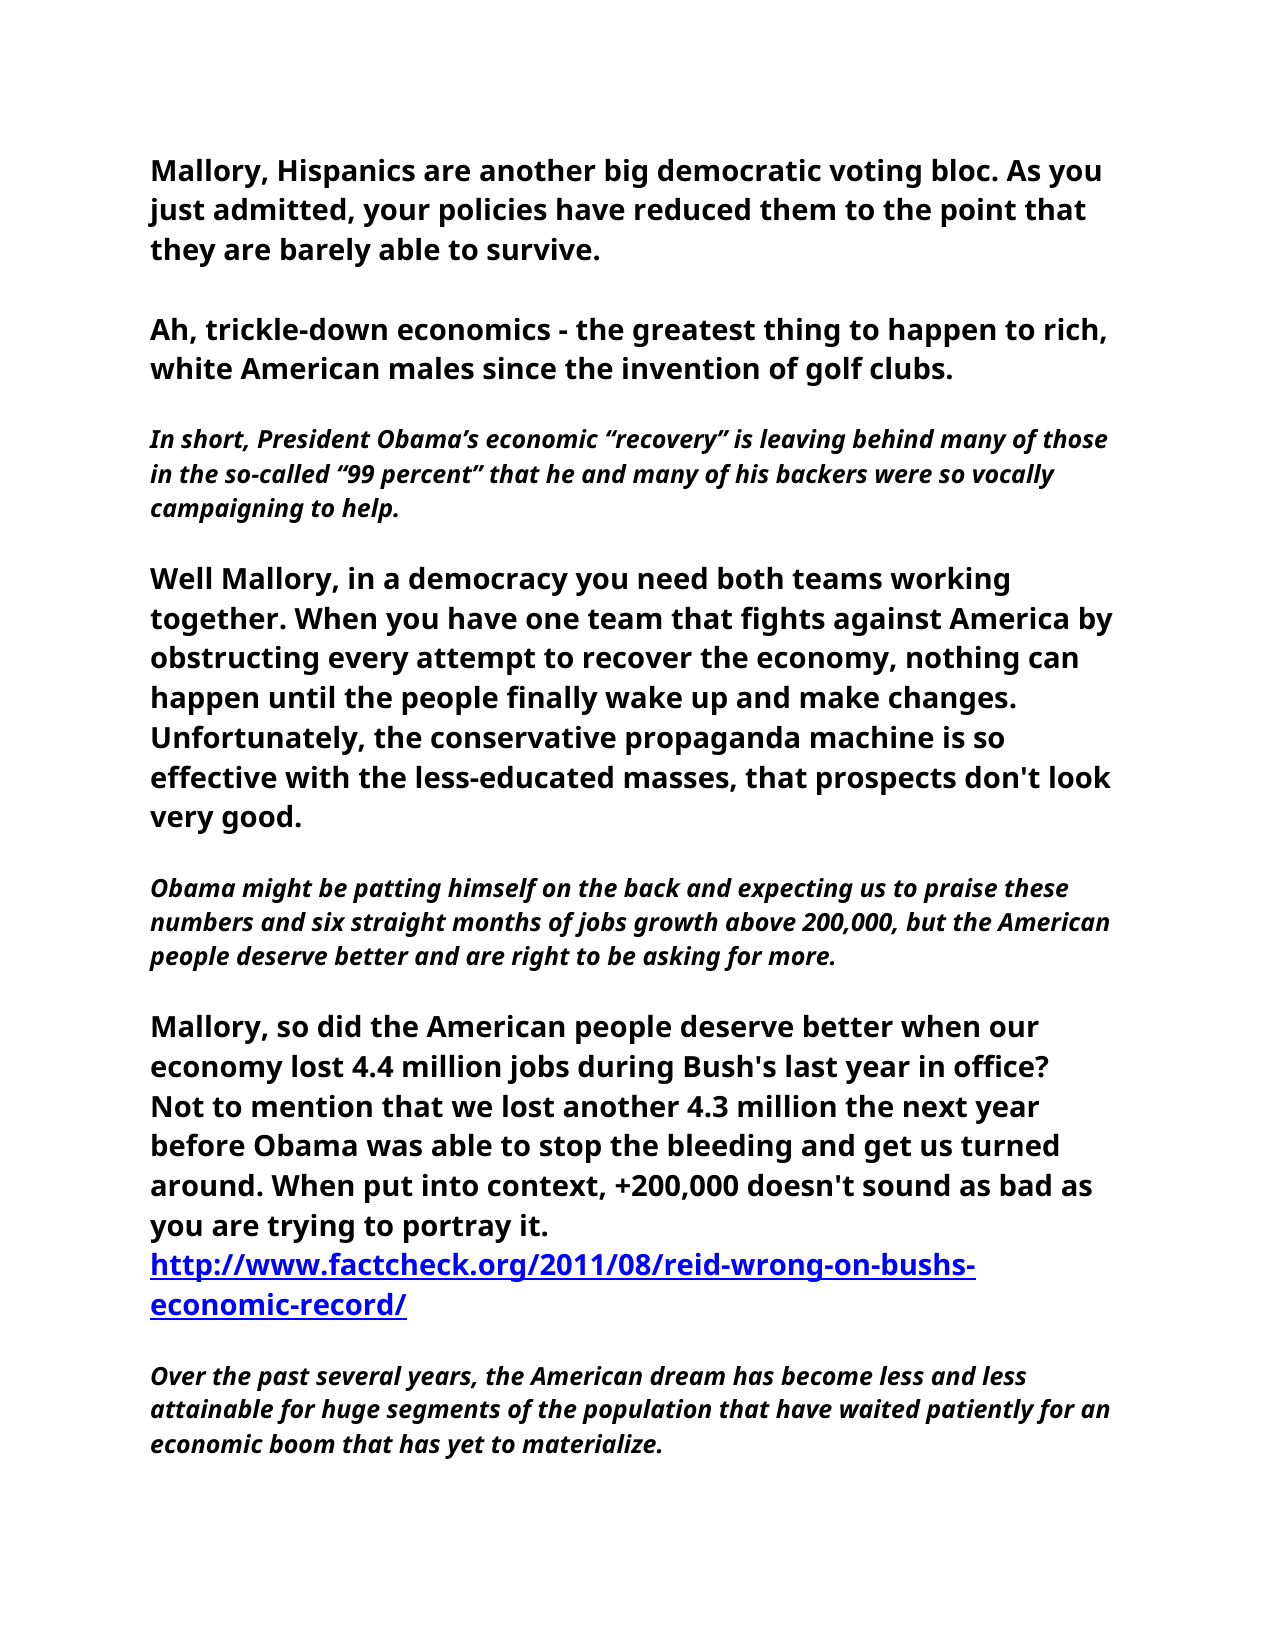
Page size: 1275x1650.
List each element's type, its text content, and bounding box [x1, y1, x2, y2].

text Over the past several years, the American dream has become less and less attainable for huge segments of the population that have waited patiently for an economic boom that has yet to materialize. [150, 1358, 1125, 1460]
text Ah, trickle-down economics - the greatest thing to happen to rich, white American males since the invention of golf clubs. [150, 309, 1125, 388]
text Not to mention that we lost another 4.3 million the next year before Obama was able to stop the bleeding and get us turned around. When put into context, +200,000 doesn't sound as bad as you are trying to portray it. [150, 1086, 1125, 1245]
text Obama might be patting himself on the back and expecting us to praise these numbers and six straight months of jobs growth above 200,000, but the American people deserve better and are right to be asking for more. [150, 870, 1125, 972]
text Mallory, so did the American people deserve better when our economy lost 4.4 million jobs during Bush's last year in office? [150, 1007, 1125, 1086]
text http://www.factcheck.org/2011/08/reid-wrong-on-bushs-economic-record/ [150, 1245, 1125, 1324]
text In short, President Obama’s economic “recovery” is leaving behind many of those in the so-called “99 percent” that he and many of his backers were so vocally campaigning to help. [150, 422, 1125, 524]
text Well Mallory, in a democracy you need both teams working together. When you have one team that fights against America by obstructing every attempt to recover the economy, nothing can happen until the people finally wake up and make changes. Unfortunately, the conservative propaganda machine is so effective with the less-educated masses, that prospects don't look very good. [150, 558, 1125, 836]
text Mallory, Hispanics are another big democratic voting bloc. As you just admitted, your policies have reduced them to the point that they are barely able to survive. [150, 150, 1125, 269]
